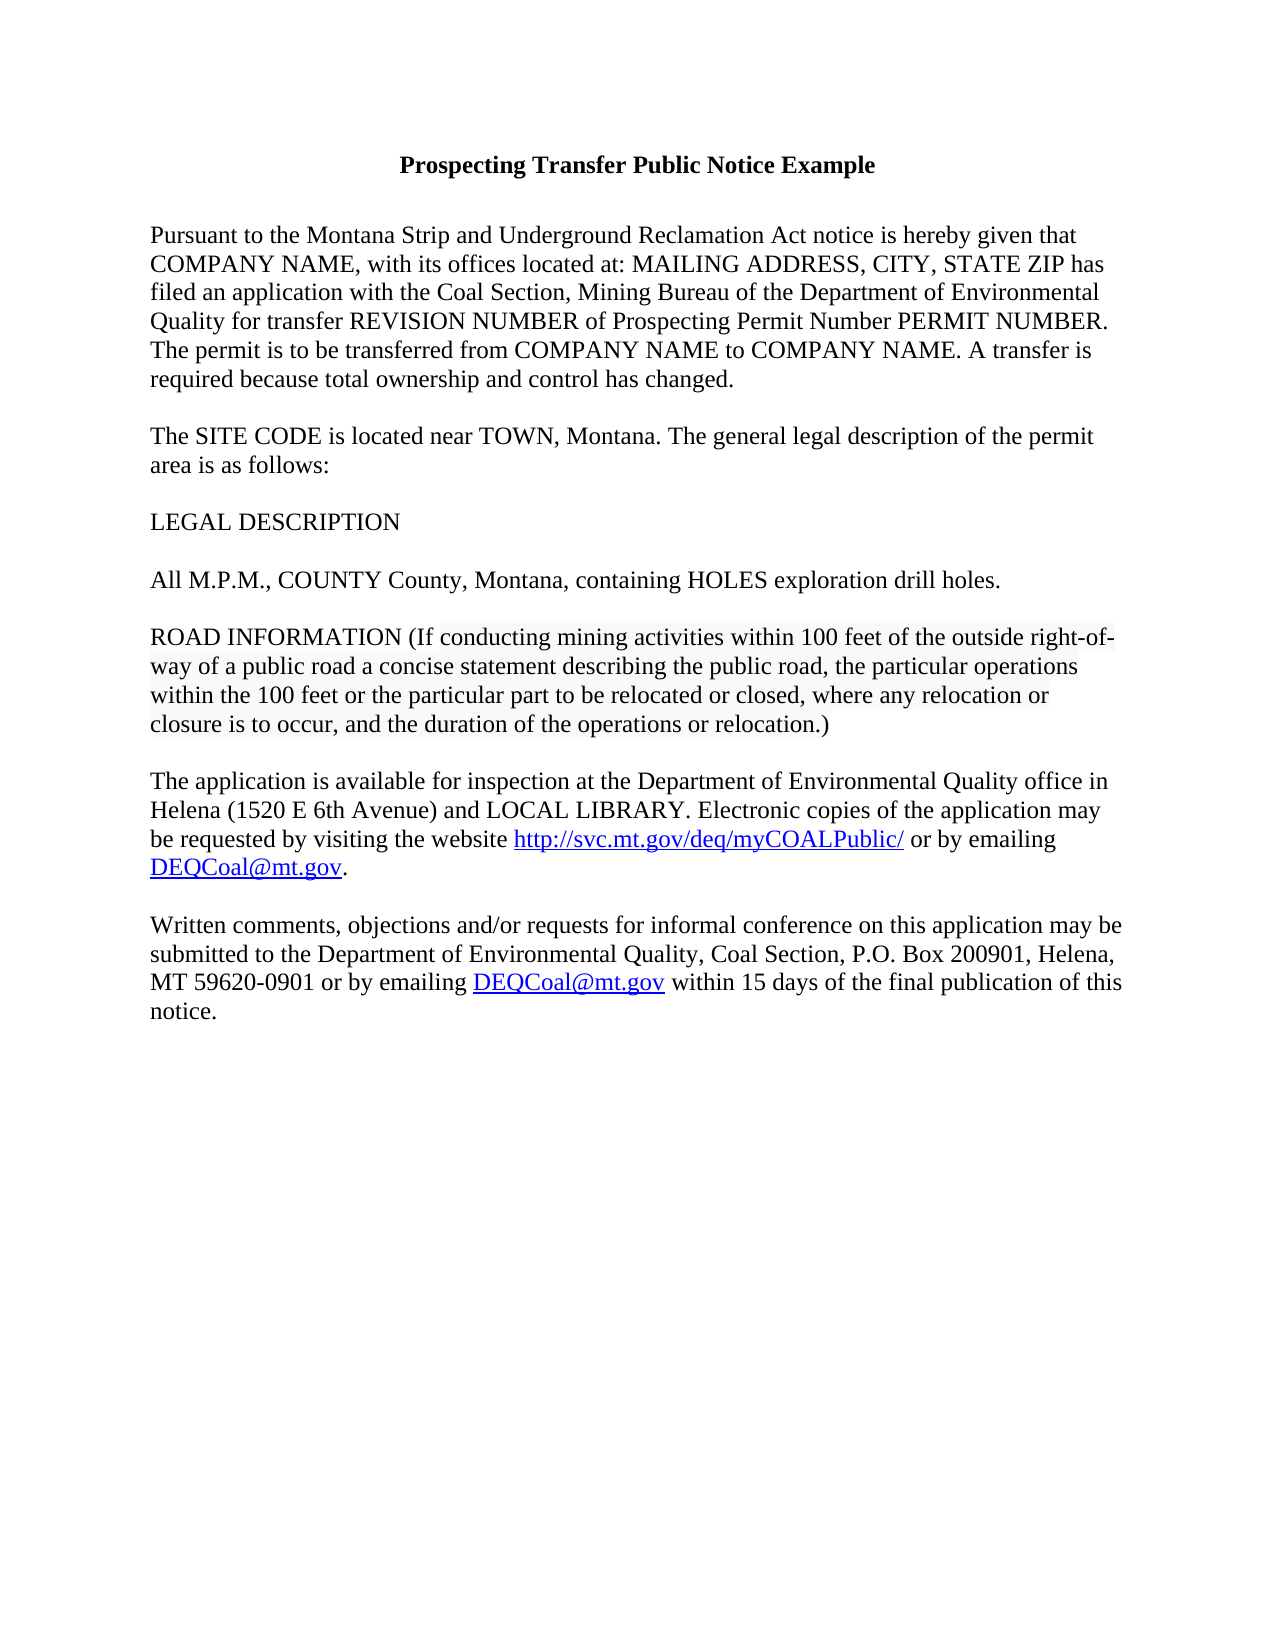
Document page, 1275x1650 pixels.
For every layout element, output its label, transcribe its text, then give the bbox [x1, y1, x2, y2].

text Prospecting Transfer Public Notice Example [150, 150, 1125, 179]
text All M.P.M., COUNTY County, Montana, containing HOLES exploration drill holes. [150, 565, 1125, 594]
text Written comments, objections and/or requests for informal conference on this application may be submitted to the Department of Environmental Quality, Coal Section, P.O. Box 200901, Helena, MT 59620-0901 or by emailing DEQCoal@mt.gov within 15 days of the final publication of this notice. [150, 910, 1125, 1025]
text LEGAL DESCRIPTION [150, 507, 1125, 536]
text The SITE CODE is located near TOWN, Montana. The general legal description of the permit area is as follows: [150, 421, 1125, 479]
text ROAD INFORMATION (If conducting mining activities within 100 feet of the outside right-of-way of a public road a concise statement describing the public road, the particular operations within the 100 feet or the particular part to be relocated or closed, where any relocation or closure is to occur, and the duration of the operations or relocation.) [150, 622, 1125, 737]
text The application is available for inspection at the Department of Environmental Quality office in Helena (1520 E 6th Avenue) and LOCAL LIBRARY. Electronic copies of the application may be requested by visiting the website http://svc.mt.gov/deq/myCOALPublic/ or by emailing DEQCoal@mt.gov. [150, 766, 1125, 881]
text Pursuant to the Montana Strip and Underground Reclamation Act notice is hereby given that COMPANY NAME, with its offices located at: MAILING ADDRESS, CITY, STATE ZIP has filed an application with the Coal Section, Mining Bureau of the Department of Environmental Quality for transfer REVISION NUMBER of Prospecting Permit Number PERMIT NUMBER. The permit is to be transferred from COMPANY NAME to COMPANY NAME. A transfer is required because total ownership and control has changed. [150, 220, 1125, 392]
